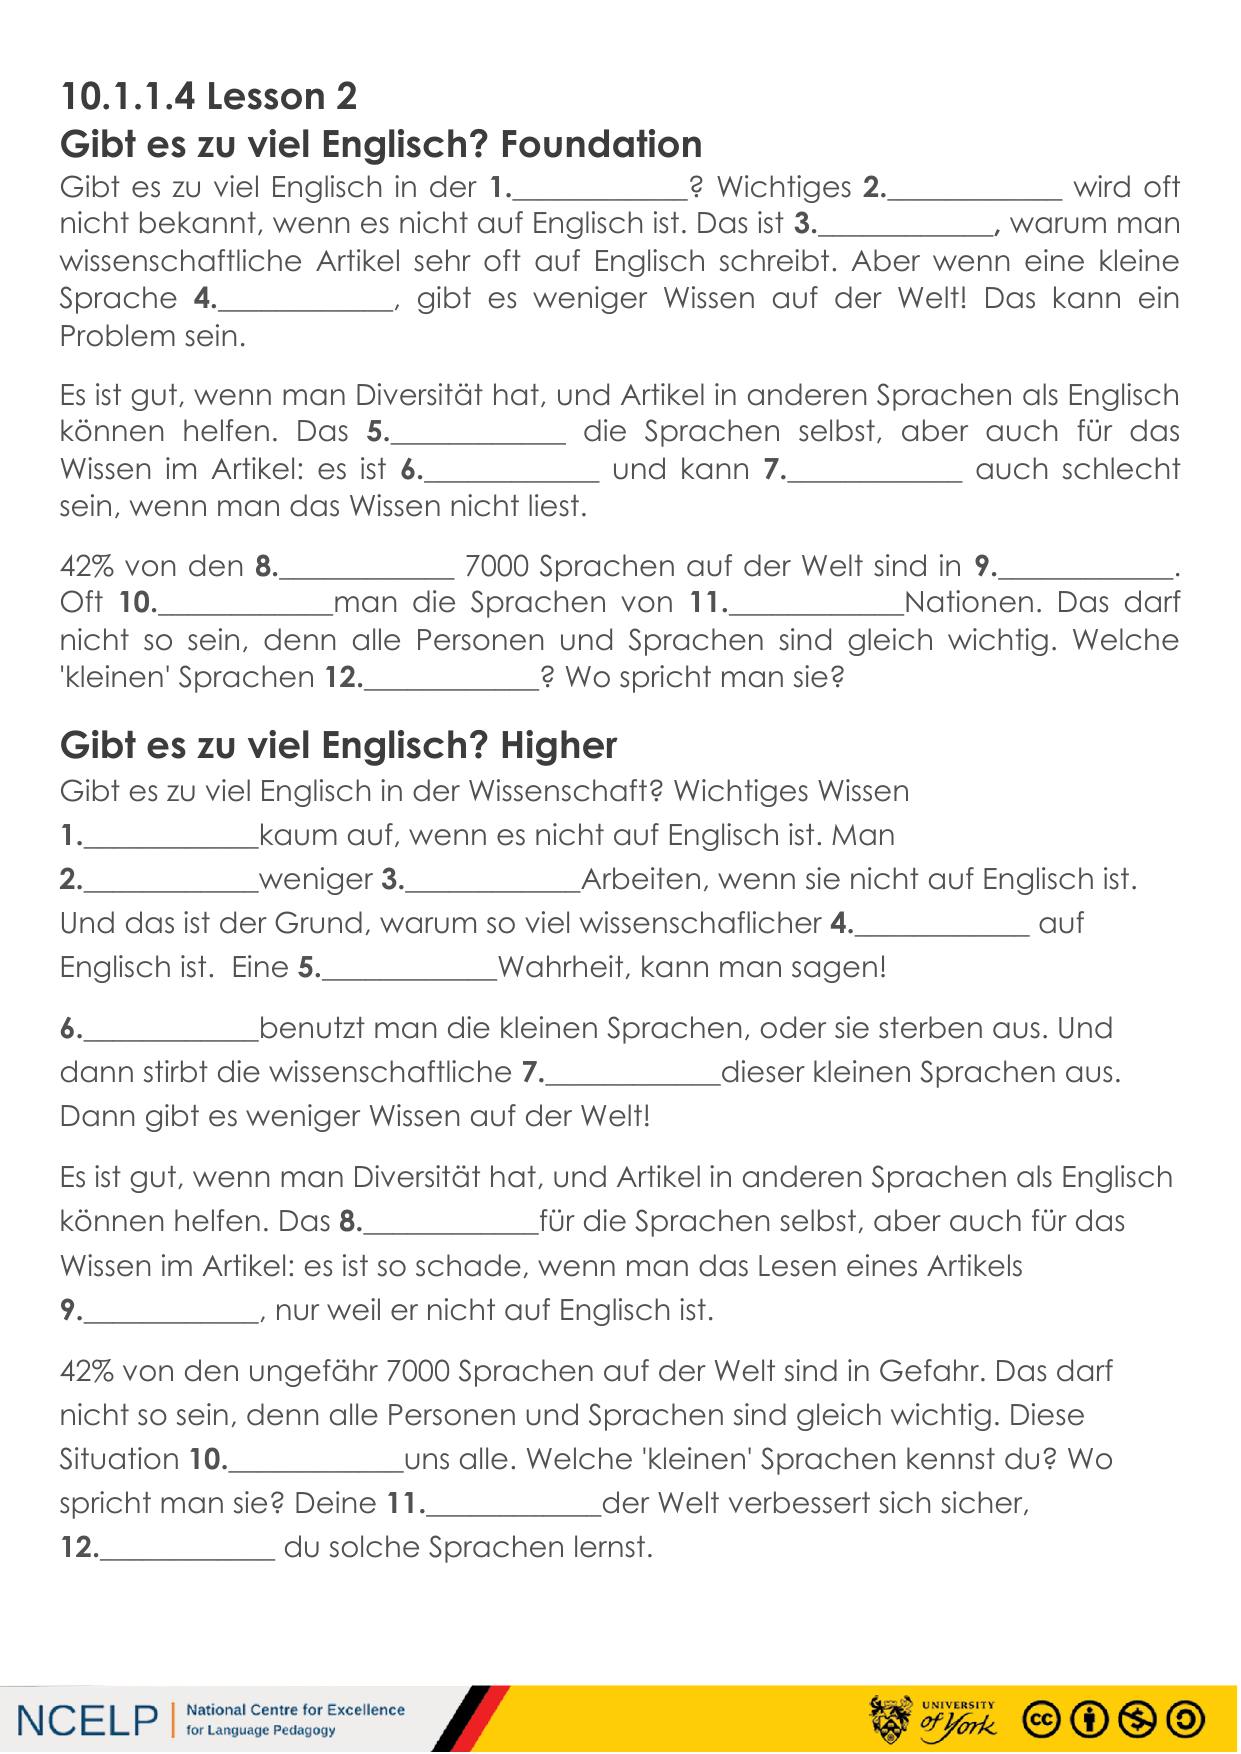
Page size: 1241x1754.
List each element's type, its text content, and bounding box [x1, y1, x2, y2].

text Es ist gut, wenn man Diversität hat, und Artikel in anderen Sprachen als Englisch können helfen. Das 5.____________ die Sprachen selbst, aber auch für das Wissen im Artikel: es ist 6.____________ und kann 7.____________ auch schlecht sein, wenn man das Wissen nicht liest. [59, 376, 1181, 526]
text Gibt es zu viel Englisch? Foundation [59, 119, 1181, 167]
text Gibt es zu viel Englisch in der Wissenschaft? Wichtiges Wissen 1.____________kaum auf, wenn es nicht auf Englisch ist. Man 2.____________weniger 3.____________Arbeiten, wenn sie nicht auf Englisch ist. Und das ist der Grund, warum so viel wissenschaflicher 4.____________ auf Englisch ist. Eine 5.____________Wahrheit, kann man sagen! [59, 768, 1181, 987]
text Gibt es zu viel Englisch in der 1.____________? Wichtiges 2.____________ wird oft nicht bekannt, wenn es nicht auf Englisch ist. Das ist 3.____________, warum man wissenschaftliche Artikel sehr oft auf Englisch schreibt. Aber wenn eine kleine Sprache 4.____________, gibt es weniger Wissen auf der Welt! Das kann ein Problem sein. [59, 167, 1181, 355]
text 10.1.1.4 Lesson 2 [59, 71, 1181, 119]
text Gibt es zu viel Englisch? Higher [59, 720, 1181, 768]
text 42% von den 8.____________ 7000 Sprachen auf der Welt sind in 9.____________. Oft 10.____________man die Sprachen von 11.____________Nationen. Das darf nicht so sein, denn alle Personen und Sprachen sind gleich wichtig. Welche 'kleinen' Sprachen 12.____________? Wo spricht man sie? [59, 547, 1181, 697]
text Es ist gut, wenn man Diversität hat, und Artikel in anderen Sprachen als Englisch können helfen. Das 8.____________für die Sprachen selbst, aber auch für das Wissen im Artikel: es ist so schade, wenn man das Lesen eines Artikels 9.____________, nur weil er nicht auf Englisch ist. [59, 1155, 1181, 1329]
picture [0, 1, 1238, 1752]
text 42% von den ungefähr 7000 Sprachen auf der Welt sind in Gefahr. Das darf nicht so sein, denn alle Personen und Sprachen sind gleich wichtig. Diese Situation 10.____________uns alle. Welche 'kleinen' Sprachen kennst du? Wo spricht man sie? Deine 11.____________der Welt verbessert sich sicher, 12.____________ du solche Sprachen lernst. [59, 1348, 1181, 1567]
text 6.____________benutzt man die kleinen Sprachen, oder sie sterben aus. Und dann stirbt die wissenschaftliche 7.____________dieser kleinen Sprachen aus. Dann gibt es weniger Wissen auf der Welt! [59, 1006, 1181, 1136]
